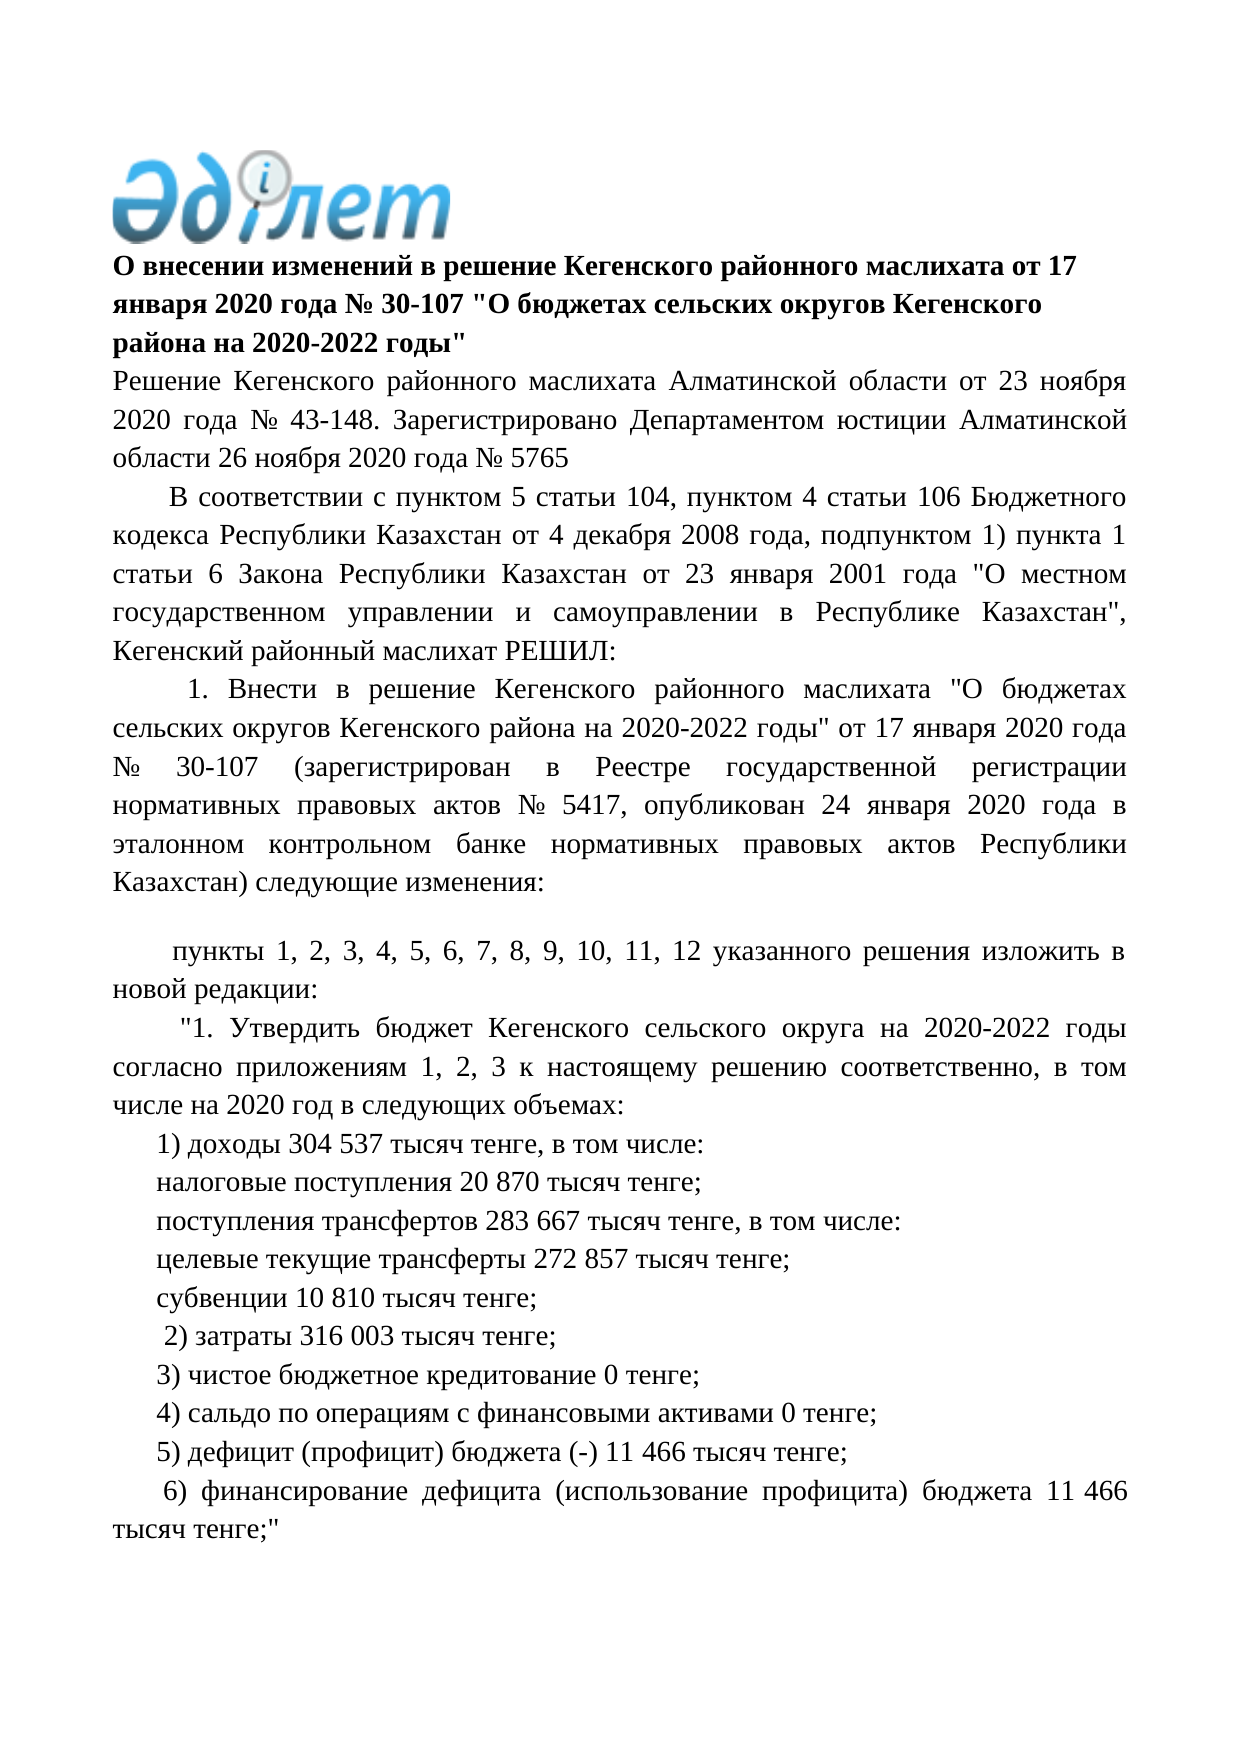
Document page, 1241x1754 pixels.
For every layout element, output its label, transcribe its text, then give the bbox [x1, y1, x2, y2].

text О внесении изменений в решение Кегенского районного маслихата от 17 января 2020 года № 30-107 "О бюджетах сельских округов Кегенского района на 2020-2022 годы" [112, 248, 1128, 358]
text субвенции 10 810 тысяч тенге; [112, 1280, 1128, 1313]
text 2) затраты 316 003 тысяч тенге; [112, 1318, 1128, 1352]
text налоговые поступления 20 870 тысяч тенге; [112, 1164, 1128, 1198]
text 4) сальдо по операциям с финансовыми активами 0 тенге; [112, 1396, 1128, 1429]
text Решение Кегенского районного маслихата Алматинской области от 23 ноября 2020 года № 43-148. Зарегистрировано Департаментом юстиции Алматинской области 26 ноября 2020 года № 5765 [112, 363, 1128, 474]
picture [112, 150, 451, 244]
text пункты 1, 2, 3, 4, 5, 6, 7, 8, 9, 10, 11, 12 указанного решения изложить в новой редакции: [112, 933, 1128, 1005]
text 1. Внести в решение Кегенского районного маслихата "О бюджетах сельских округов Кегенского района на 2020-2022 годы" от 17 января 2020 года № 30-107 (зарегистрирован в Реестре государственной регистрации нормативных правовых актов № 5417, опубликован 24 января 2020 года в эталонном контрольном банке нормативных правовых актов Республики Казахстан) следующие изменения: [112, 672, 1128, 898]
text 5) дефицит (профицит) бюджета (-) 11 466 тысяч тенге; [112, 1434, 1128, 1468]
text "1. Утвердить бюджет Кегенского сельского округа на 2020-2022 годы согласно приложениям 1, 2, 3 к настоящему решению соответственно, в том числе на 2020 год в следующих объемах: [112, 1010, 1128, 1121]
text поступления трансфертов 283 667 тысяч тенге, в том числе: [112, 1203, 1128, 1236]
text В соответствии с пунктом 5 статьи 104, пунктом 4 статьи 106 Бюджетного кодекса Республики Казахстан от 4 декабря 2008 года, подпунктом 1) пункта 1 статьи 6 Закона Республики Казахстан от 23 января 2001 года "О местном государственном управлении и самоуправлении в Республике Казахстан", Кегенский районный маслихат РЕШИЛ: [112, 479, 1128, 667]
text 6) финансирование дефицита (использование профицита) бюджета 11 466 тысяч тенге;" [112, 1473, 1128, 1545]
text 3) чистое бюджетное кредитование 0 тенге; [112, 1357, 1128, 1391]
text 1) доходы 304 537 тысяч тенге, в том числе: [112, 1126, 1128, 1159]
text целевые текущие трансферты 272 857 тысяч тенге; [112, 1241, 1128, 1275]
